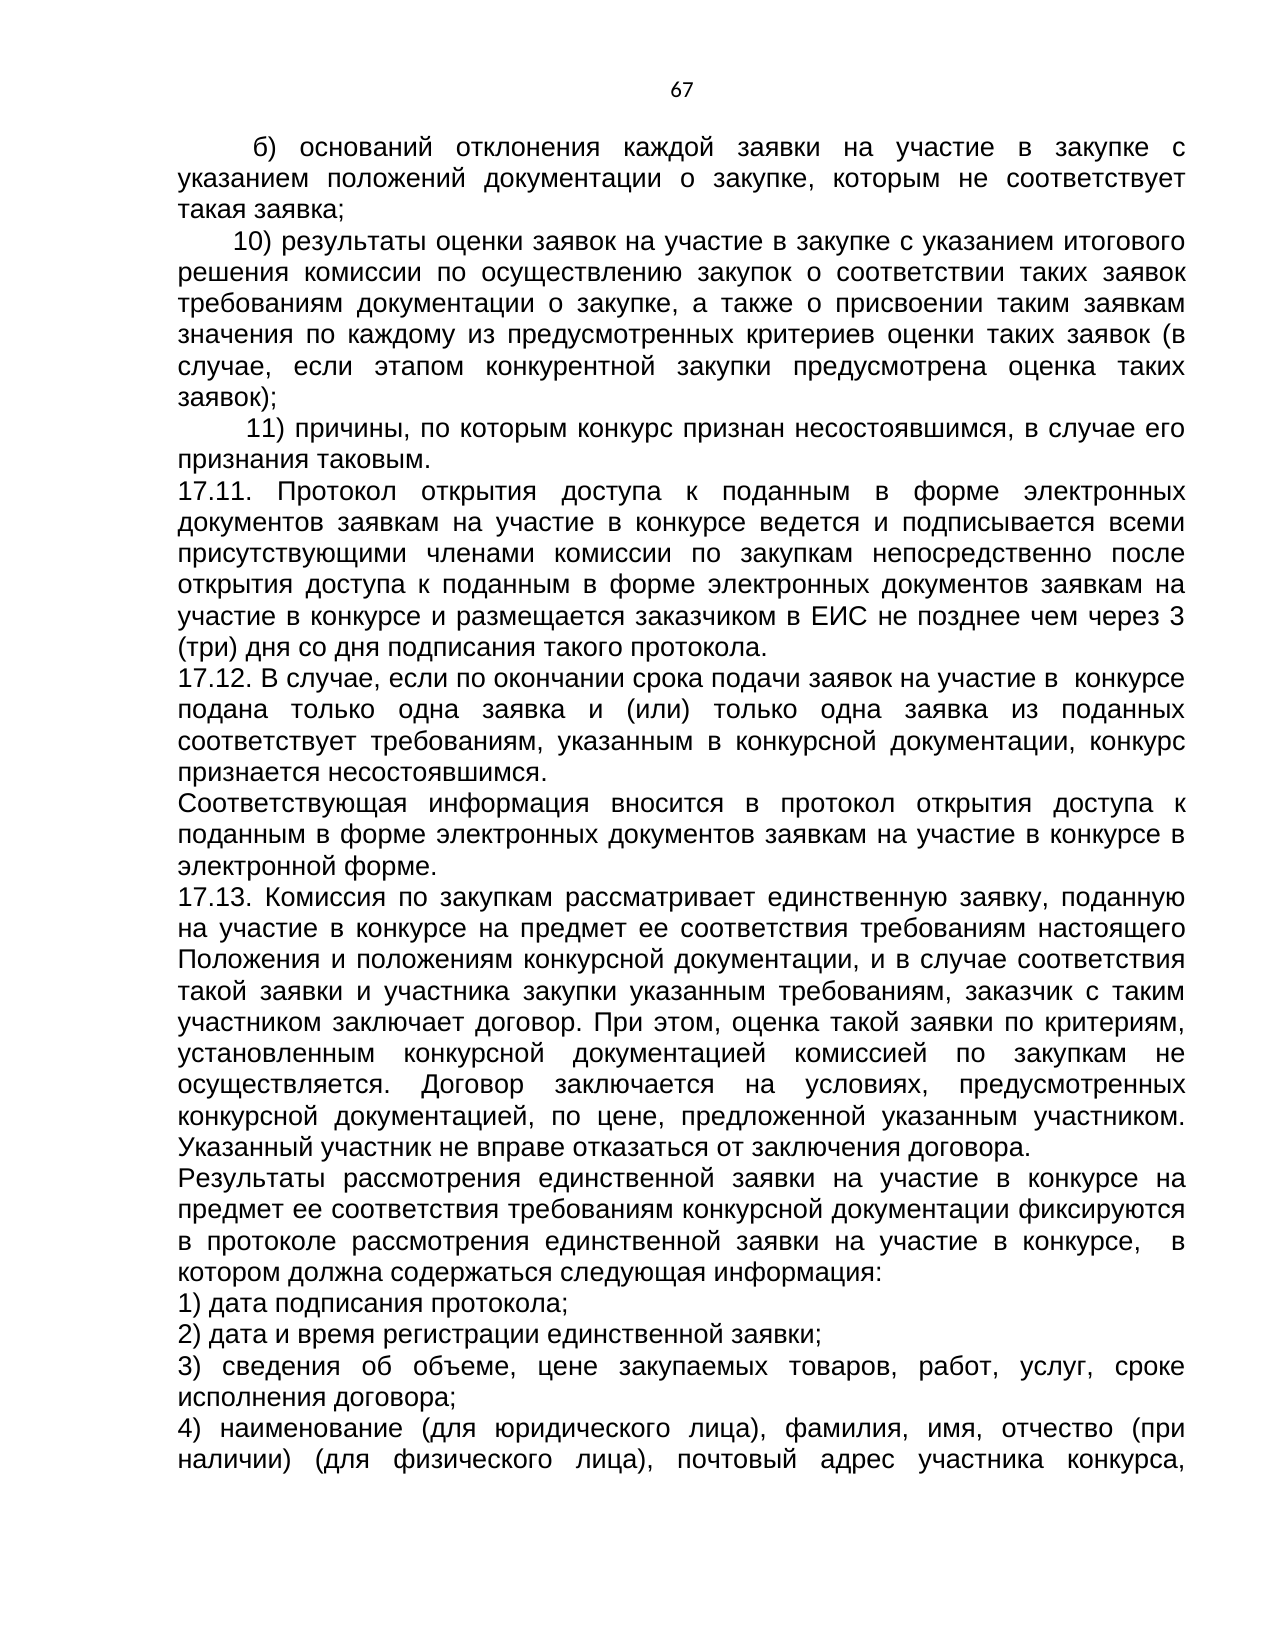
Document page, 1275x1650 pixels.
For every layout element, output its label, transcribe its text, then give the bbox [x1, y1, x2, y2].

text Соответствующая информация вносится в протокол открытия доступа к поданным в форме электронных документов заявкам на участие в конкурсе в электронной форме. [177, 787, 1186, 881]
text 3) сведения об объеме, цене закупаемых товаров, работ, услуг, сроке исполнения договора; [177, 1350, 1186, 1412]
text 17.11. Протокол открытия доступа к поданным в форме электронных документов заявкам на участие в конкурсе ведется и подписывается всеми присутствующими членами комиссии по закупкам непосредственно после открытия доступа к поданным в форме электронных документов заявкам на участие в конкурсе и размещается заказчиком в ЕИС не позднее чем через 3 (три) дня со дня подписания такого протокола. [177, 475, 1186, 662]
text 2) дата и время регистрации единственной заявки; [177, 1318, 1186, 1350]
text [177, 1412, 1186, 1475]
text 1) дата подписания протокола; [177, 1287, 1186, 1318]
text 11) причины, по которым конкурс признан несостоявшимся, в случае его признания таковым. [177, 412, 1186, 475]
text 10) результаты оценки заявок на участие в закупке с указанием итогового решения комиссии по осуществлению закупок о соответствии таких заявок требованиям документации о закупке, а также о присвоении таким заявкам значения по каждому из предусмотренных критериев оценки таких заявок (в случае, если этапом конкурентной закупки предусмотрена оценка таких заявок); [177, 225, 1186, 412]
text 17.13. Комиссия по закупкам рассматривает единственную заявку, поданную на участие в конкурсе на предмет ее соответствия требованиям настоящего Положения и положениям конкурсной документации, и в случае соответствия такой заявки и участника закупки указанным требованиям, заказчик с таким участником заключает договор. При этом, оценка такой заявки по критериям, установленным конкурсной документацией комиссией по закупкам не осуществляется. Договор заключается на условиях, предусмотренных конкурсной документацией, по цене, предложенной указанным участником. Указанный участник не вправе отказаться от заключения договора. [177, 881, 1186, 1162]
text 17.12. В случае, если по окончании срока подачи заявок на участие в конкурсе подана только одна заявка и (или) только одна заявка из поданных соответствует требованиям, указанным в конкурсной документации, конкурс признается несостоявшимся. [177, 662, 1186, 787]
text Результаты рассмотрения единственной заявки на участие в конкурсе на предмет ее соответствия требованиям конкурсной документации фиксируются в протоколе рассмотрения единственной заявки на участие в конкурсе, в котором должна содержаться следующая информация: [177, 1162, 1186, 1287]
text б) оснований отклонения каждой заявки на участие в закупке с указанием положений документации о закупке, которым не соответствует такая заявка; [177, 131, 1186, 225]
